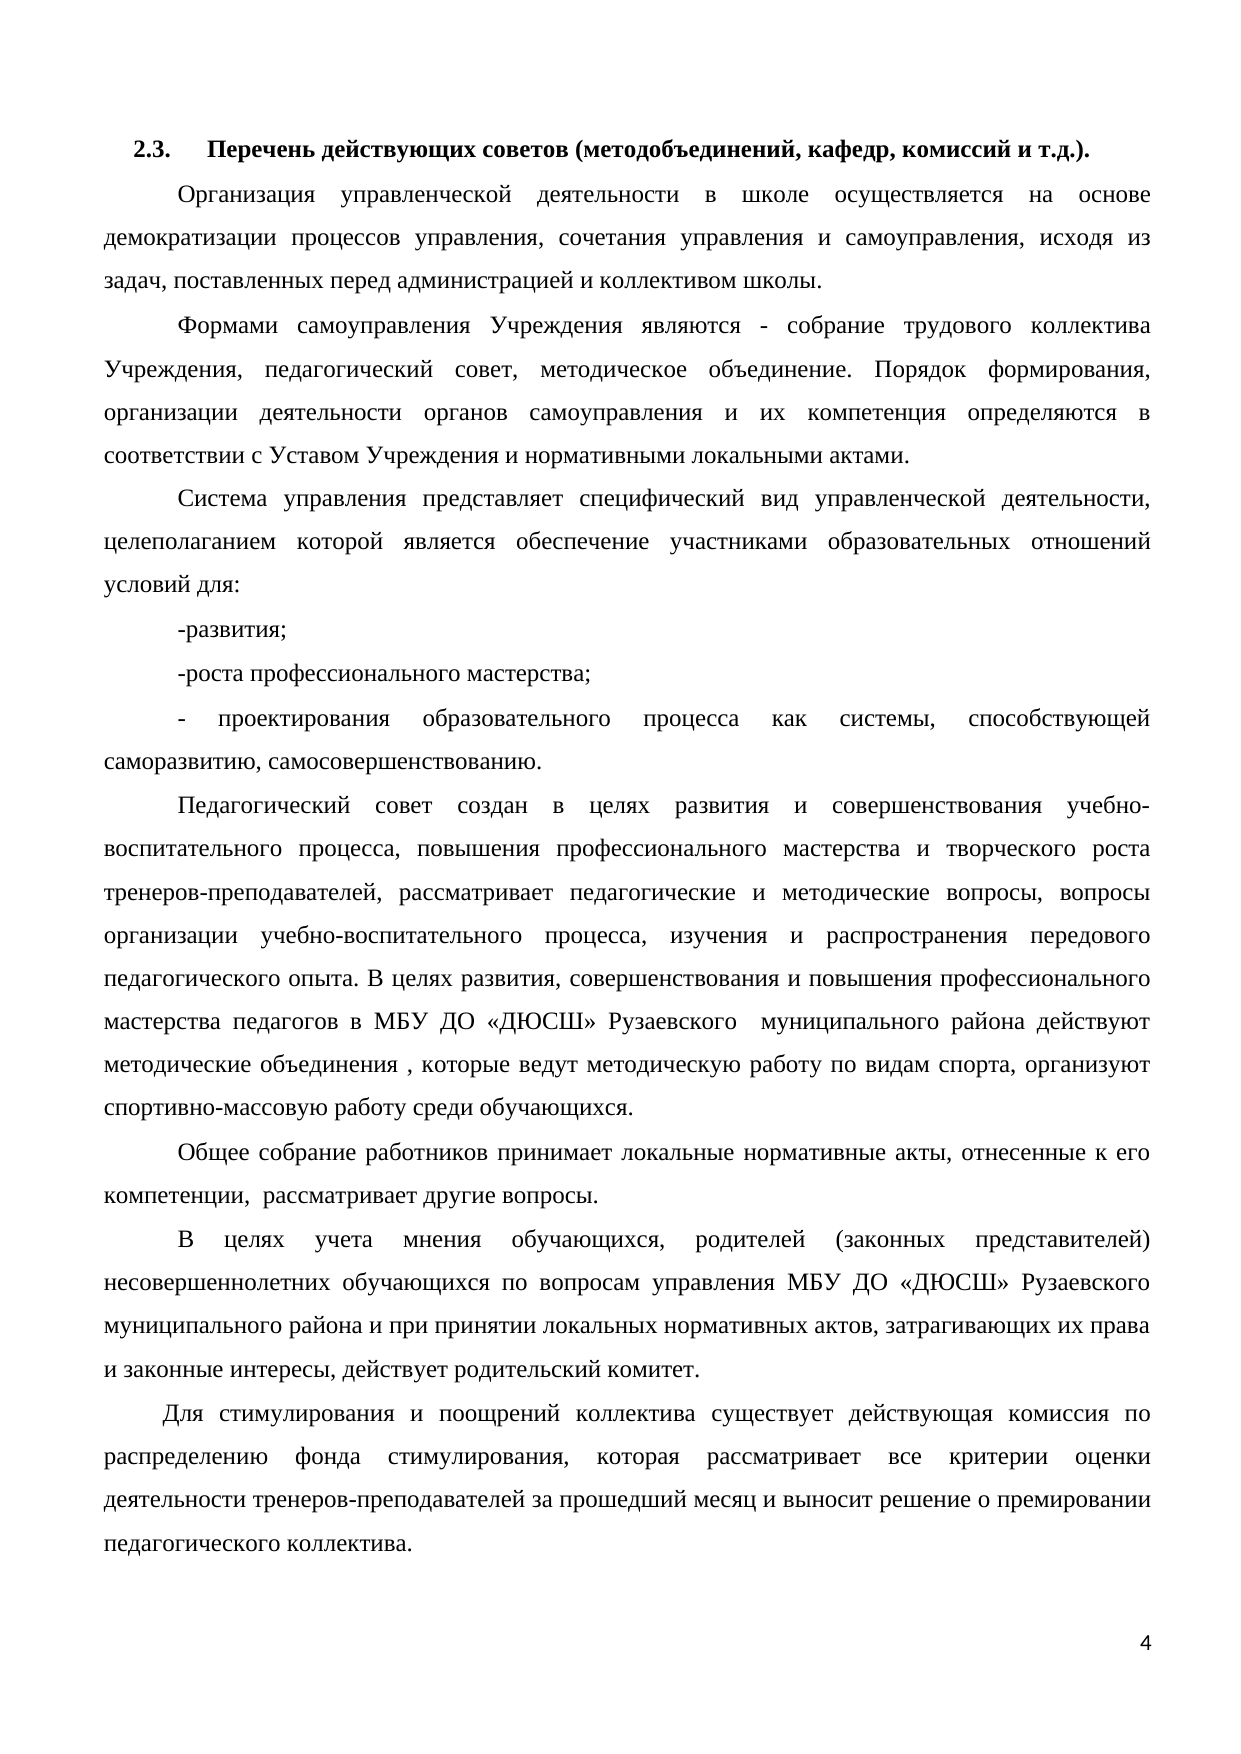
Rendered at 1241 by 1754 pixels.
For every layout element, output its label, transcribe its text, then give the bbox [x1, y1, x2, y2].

text - проектирования образовательного процесса как системы, способствующей саморазвитию, самосовершенствованию. [103, 703, 1151, 775]
text Общее собрание работников принимает локальные нормативные акты, отнесенные к его компетенции, рассматривает другие вопросы. [103, 1137, 1151, 1209]
text В целях учета мнения обучающихся, родителей (законных представителей) несовершеннолетних обучающихся по вопросам управления МБУ ДО «ДЮСШ» Рузаевского муниципального района и при принятии локальных нормативных актов, затрагивающих их права и законные интересы, действует родительский комитет. [103, 1224, 1151, 1382]
text Педагогический совет создан в целях развития и совершенствования учебно-воспитательного процесса, повышения профессионального мастерства и творческого роста тренеров-преподавателей, рассматривает педагогические и методические вопросы, вопросы организации учебно-воспитательного процесса, изучения и распространения передового педагогического опыта. В целях развития, совершенствования и повышения профессионального мастерства педагогов в МБУ ДО «ДЮСШ» Рузаевского муниципального района действуют методические объединения , которые ведут методическую работу по видам спорта, организуют спортивно-массовую работу среди обучающихся. [103, 790, 1151, 1121]
list Перечень действующих советов (методобъединений, кафедр, комиссий и т.д.). [103, 134, 1152, 163]
text Система управления представляет специфический вид управленческой деятельности, целеполаганием которой является обеспечение участниками образовательных отношений условий для: [103, 483, 1151, 598]
text Формами самоуправления Учреждения являются - собрание трудового коллектива Учреждения, педагогический совет, методическое объединение. Порядок формирования, организации деятельности органов самоуправления и их компетенция определяются в соответствии с Уставом Учреждения и нормативными локальными актами. [103, 311, 1152, 469]
text Для стимулирования и поощрений коллектива существует действующая комиссия по распределению фонда стимулирования, которая рассматривает все критерии оценки деятельности тренеров-преподавателей за прошедший месяц и выносит решение о премировании педагогического коллектива. [103, 1398, 1152, 1556]
text -развития; [103, 614, 1151, 643]
text Организация управленческой деятельности в школе осуществляется на основе демократизации процессов управления, сочетания управления и самоуправления, исходя из задач, поставленных перед администрацией и коллективом школы. [103, 179, 1152, 294]
text -роста профессионального мастерства; [103, 658, 1151, 687]
